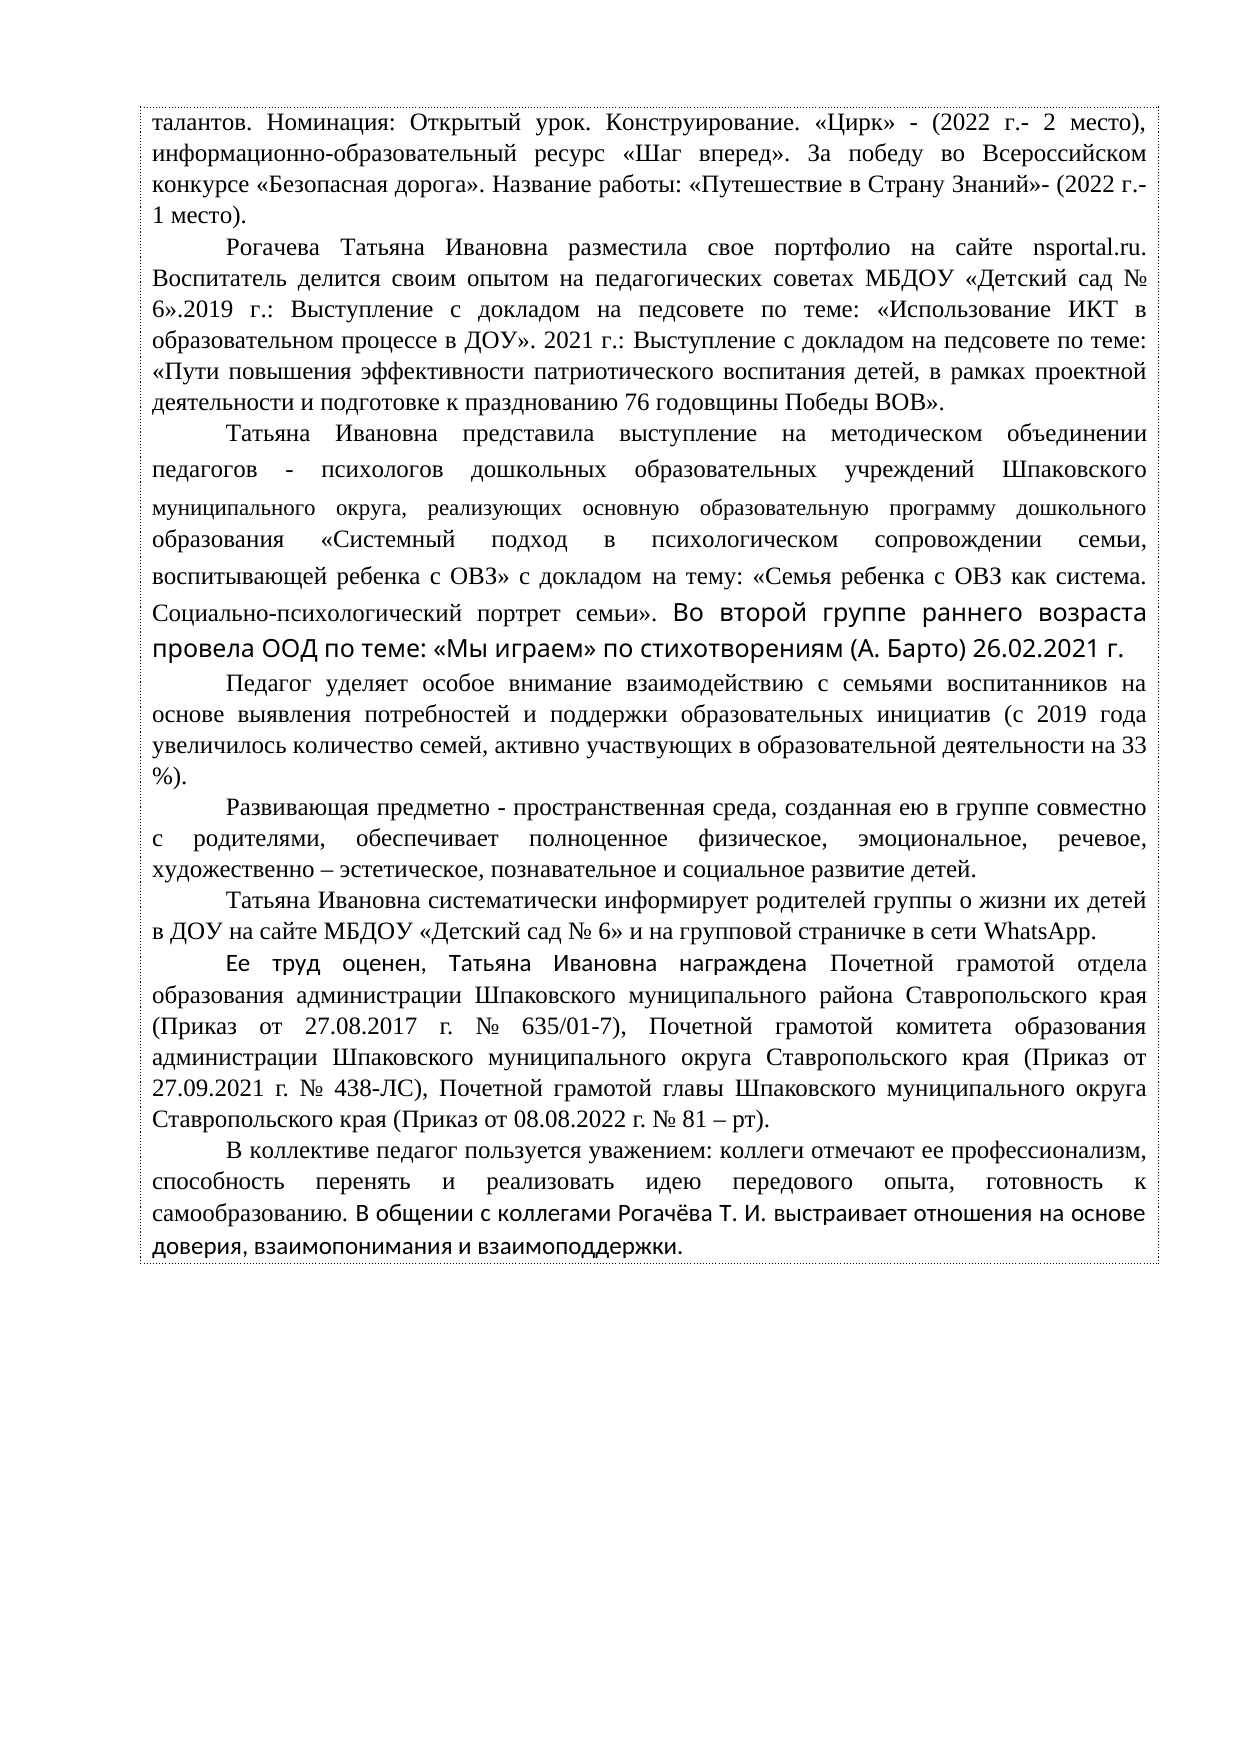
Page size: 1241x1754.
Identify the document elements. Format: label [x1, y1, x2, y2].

table_cell [141, 106, 1159, 1263]
